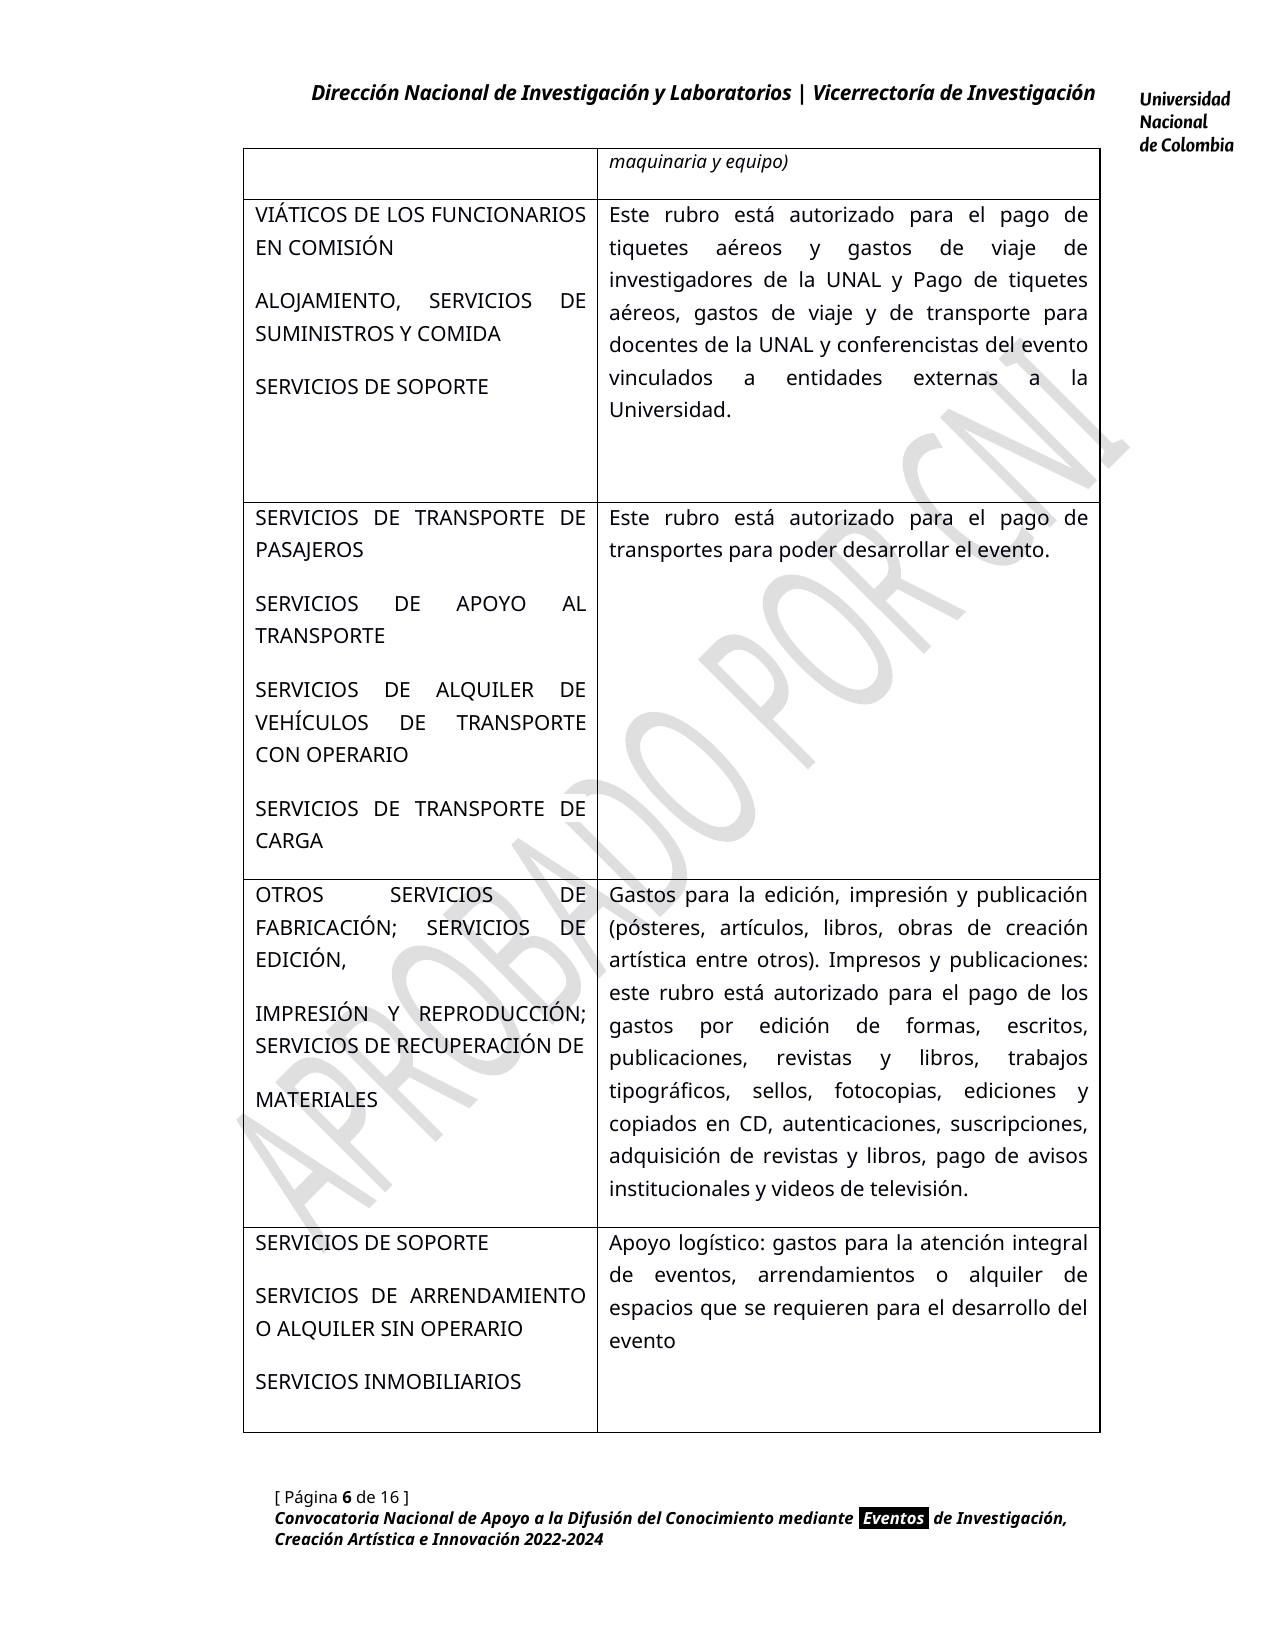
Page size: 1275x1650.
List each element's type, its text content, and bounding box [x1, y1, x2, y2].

picture [1131, 84, 1243, 158]
table_cell Gastos para la edición, impresión y publicación (pósteres, artículos, libros, obras de creación artística entre otros). Impresos y publicaciones: este rubro está autorizado para el pago de los gastos por edición de formas, escritos, publicaciones, revistas y libros, trabajos tipográficos, sellos, fotocopias, ediciones y copiados en CD, autenticaciones, suscripciones, adquisición de revistas y libros, pago de avisos institucionales y videos de televisión. [598, 880, 1099, 1227]
table_cell Este rubro está autorizado para el pago de tiquetes aéreos y gastos de viaje de investigadores de la UNAL y Pago de tiquetes aéreos, gastos de viaje y de transporte para docentes de la UNAL y conferencistas del evento vinculados a entidades externas a la Universidad. [598, 200, 1099, 502]
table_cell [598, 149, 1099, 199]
table_cell SERVICIOS DE TRANSPORTE DE PASAJEROS SERVICIOS DE APOYO AL TRANSPORTE SERVICIOS DE ALQUILER DE VEHÍCULOS DE TRANSPORTE CON OPERARIO SERVICIOS DE TRANSPORTE DE CARGA [244, 503, 597, 879]
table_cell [598, 1228, 1099, 1432]
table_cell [244, 1228, 597, 1432]
table_cell VIÁTICOS DE LOS FUNCIONARIOS EN COMISIÓN ALOJAMIENTO, SERVICIOS DE SUMINISTROS Y COMIDA SERVICIOS DE SOPORTE [244, 200, 597, 502]
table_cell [244, 149, 597, 199]
table_cell Este rubro está autorizado para el pago de transportes para poder desarrollar el evento. [598, 503, 1099, 879]
table_cell OTROS SERVICIOS DE FABRICACIÓN; SERVICIOS DE EDICIÓN, IMPRESIÓN Y REPRODUCCIÓN; SERVICIOS DE RECUPERACIÓN DE MATERIALES [244, 880, 597, 1227]
